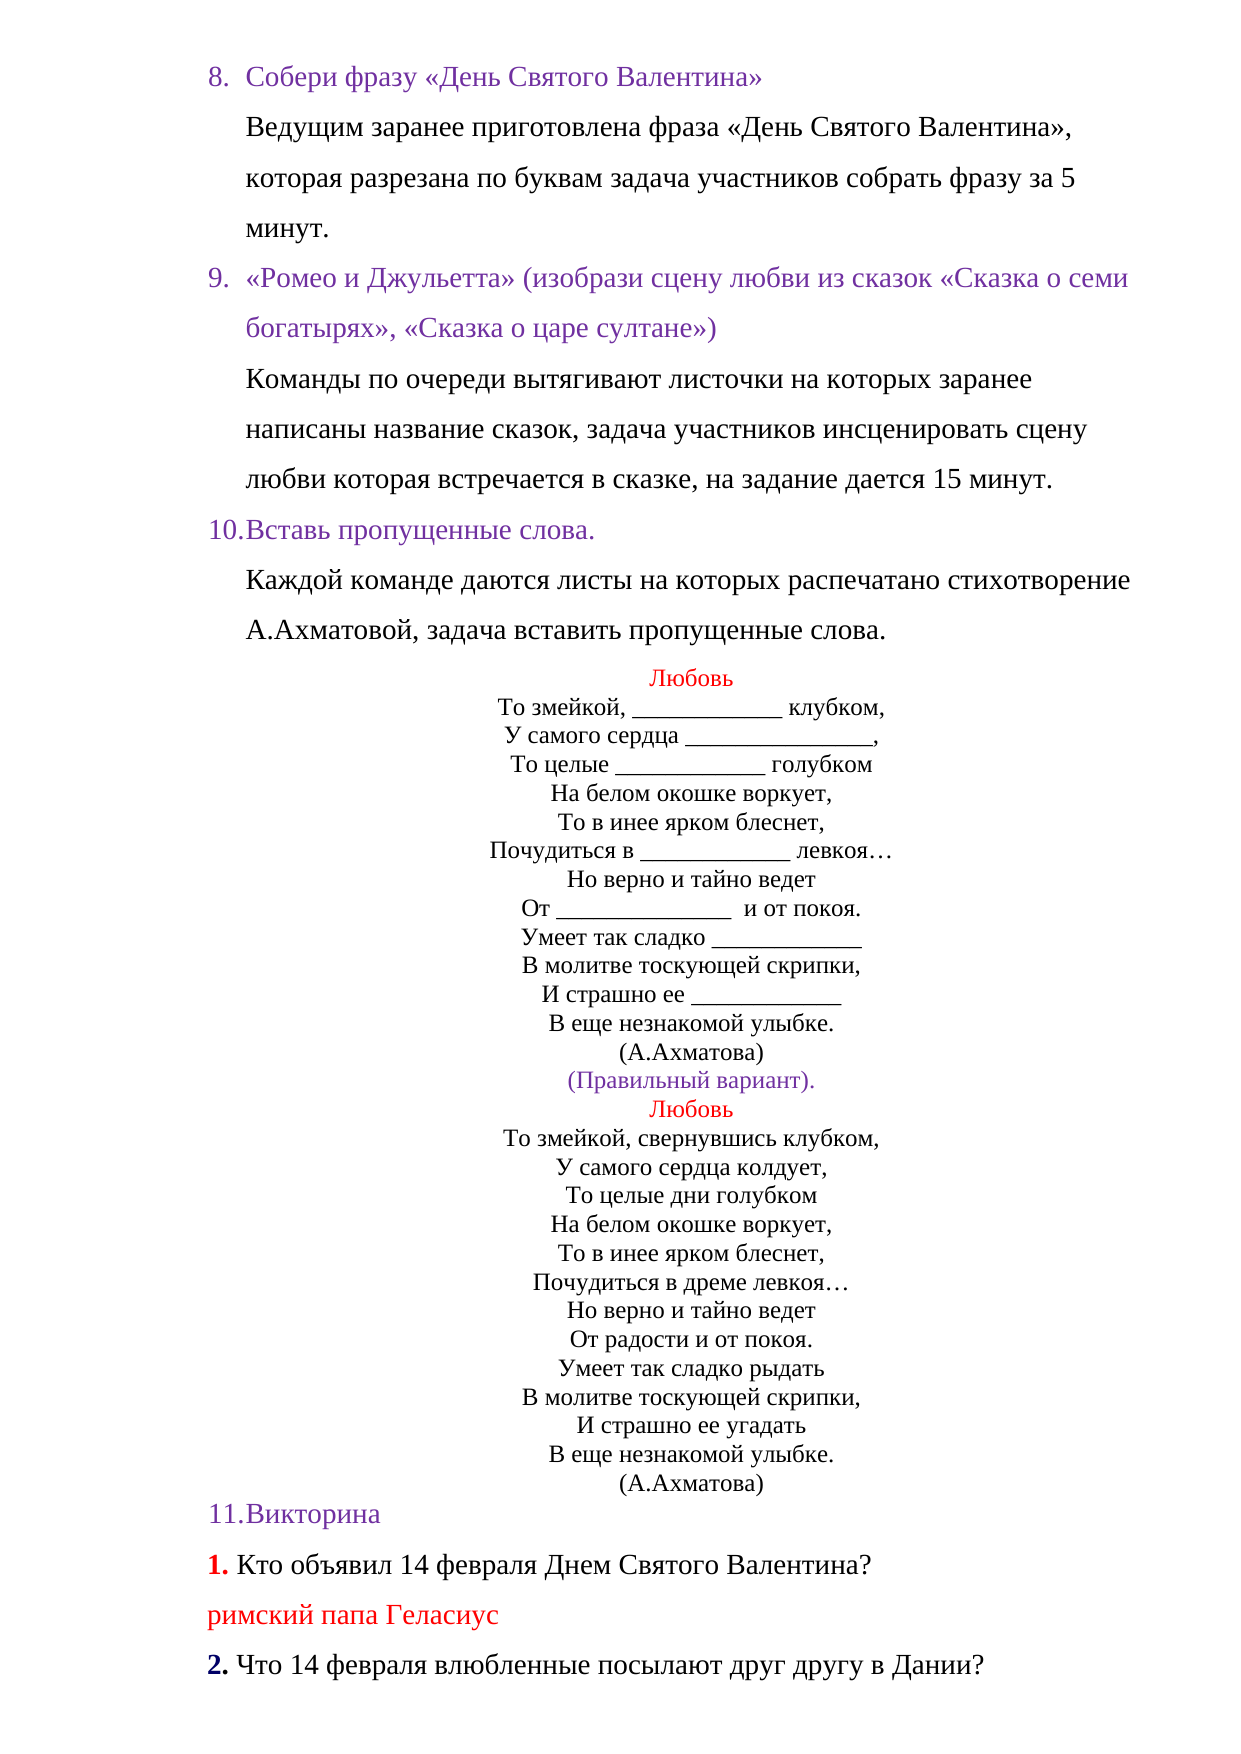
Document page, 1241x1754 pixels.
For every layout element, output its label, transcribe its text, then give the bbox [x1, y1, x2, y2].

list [207, 1547, 1137, 1681]
list То змейкой, ____________ клубком, [245, 692, 1137, 720]
list Каждой команде даются листы на которых распечатано стихотворение А.Ахматовой, задача вставить пропущенные слова. [245, 562, 1137, 646]
list То змейкой, свернувшись клубком, [245, 1123, 1137, 1152]
list И страшно ее ____________ [245, 979, 1137, 1008]
list Собери фразу «День Святого Валентина» [208, 59, 1137, 93]
list (А.Ахматова) [245, 1037, 1137, 1065]
list «Ромео и Джульетта» (изобрази сцену любви из сказок «Сказка о семи богатырях», «Сказка о царе султане») [208, 260, 1137, 344]
list (Правильный вариант). [245, 1065, 1137, 1094]
list На белом окошке воркует, [245, 778, 1137, 807]
list На белом окошке воркует, [245, 1209, 1137, 1238]
list Умеет так сладко рыдать [245, 1353, 1137, 1382]
list Почудиться в дреме левкоя… [245, 1267, 1137, 1295]
list От ______________ и от покоя. [245, 893, 1137, 922]
list То в инее ярком блеснет, [245, 807, 1137, 835]
list Викторина [208, 1497, 1137, 1530]
list У самого сердца колдует, [245, 1152, 1137, 1180]
list От радости и от покоя. [245, 1324, 1137, 1353]
list То целые ____________ голубком [245, 749, 1137, 778]
list Почудиться в ____________ левкоя… [245, 835, 1137, 864]
list В еще незнакомой улыбке. [245, 1008, 1137, 1037]
list Команды по очереди вытягивают листочки на которых заранее написаны название сказок, задача участников инсценировать сцену любви которая встречается в сказке, на задание дается 15 минут. [245, 361, 1137, 495]
list В еще незнакомой улыбке. [245, 1439, 1137, 1468]
list Ведущим заранее приготовлена фраза «День Святого Валентина», которая разрезана по буквам задача участников собрать фразу за 5 минут. [245, 109, 1137, 243]
list И страшно ее угадать [245, 1410, 1137, 1439]
list В молитве тоскующей скрипки, [245, 950, 1137, 979]
list То целые дни голубком [245, 1180, 1137, 1209]
list Но верно и тайно ведет [245, 864, 1137, 893]
list Любовь [245, 663, 1137, 692]
list У самого сердца _______________, [245, 720, 1137, 749]
list Вставь пропущенные слова. [208, 512, 1137, 545]
list Умеет так сладко ____________ [245, 922, 1137, 950]
list Любовь [245, 1094, 1137, 1123]
list То в инее ярком блеснет, [245, 1238, 1137, 1267]
list Но верно и тайно ведет [245, 1295, 1137, 1324]
list В молитве тоскующей скрипки, [245, 1382, 1137, 1410]
list (А.Ахматова) [245, 1468, 1137, 1497]
